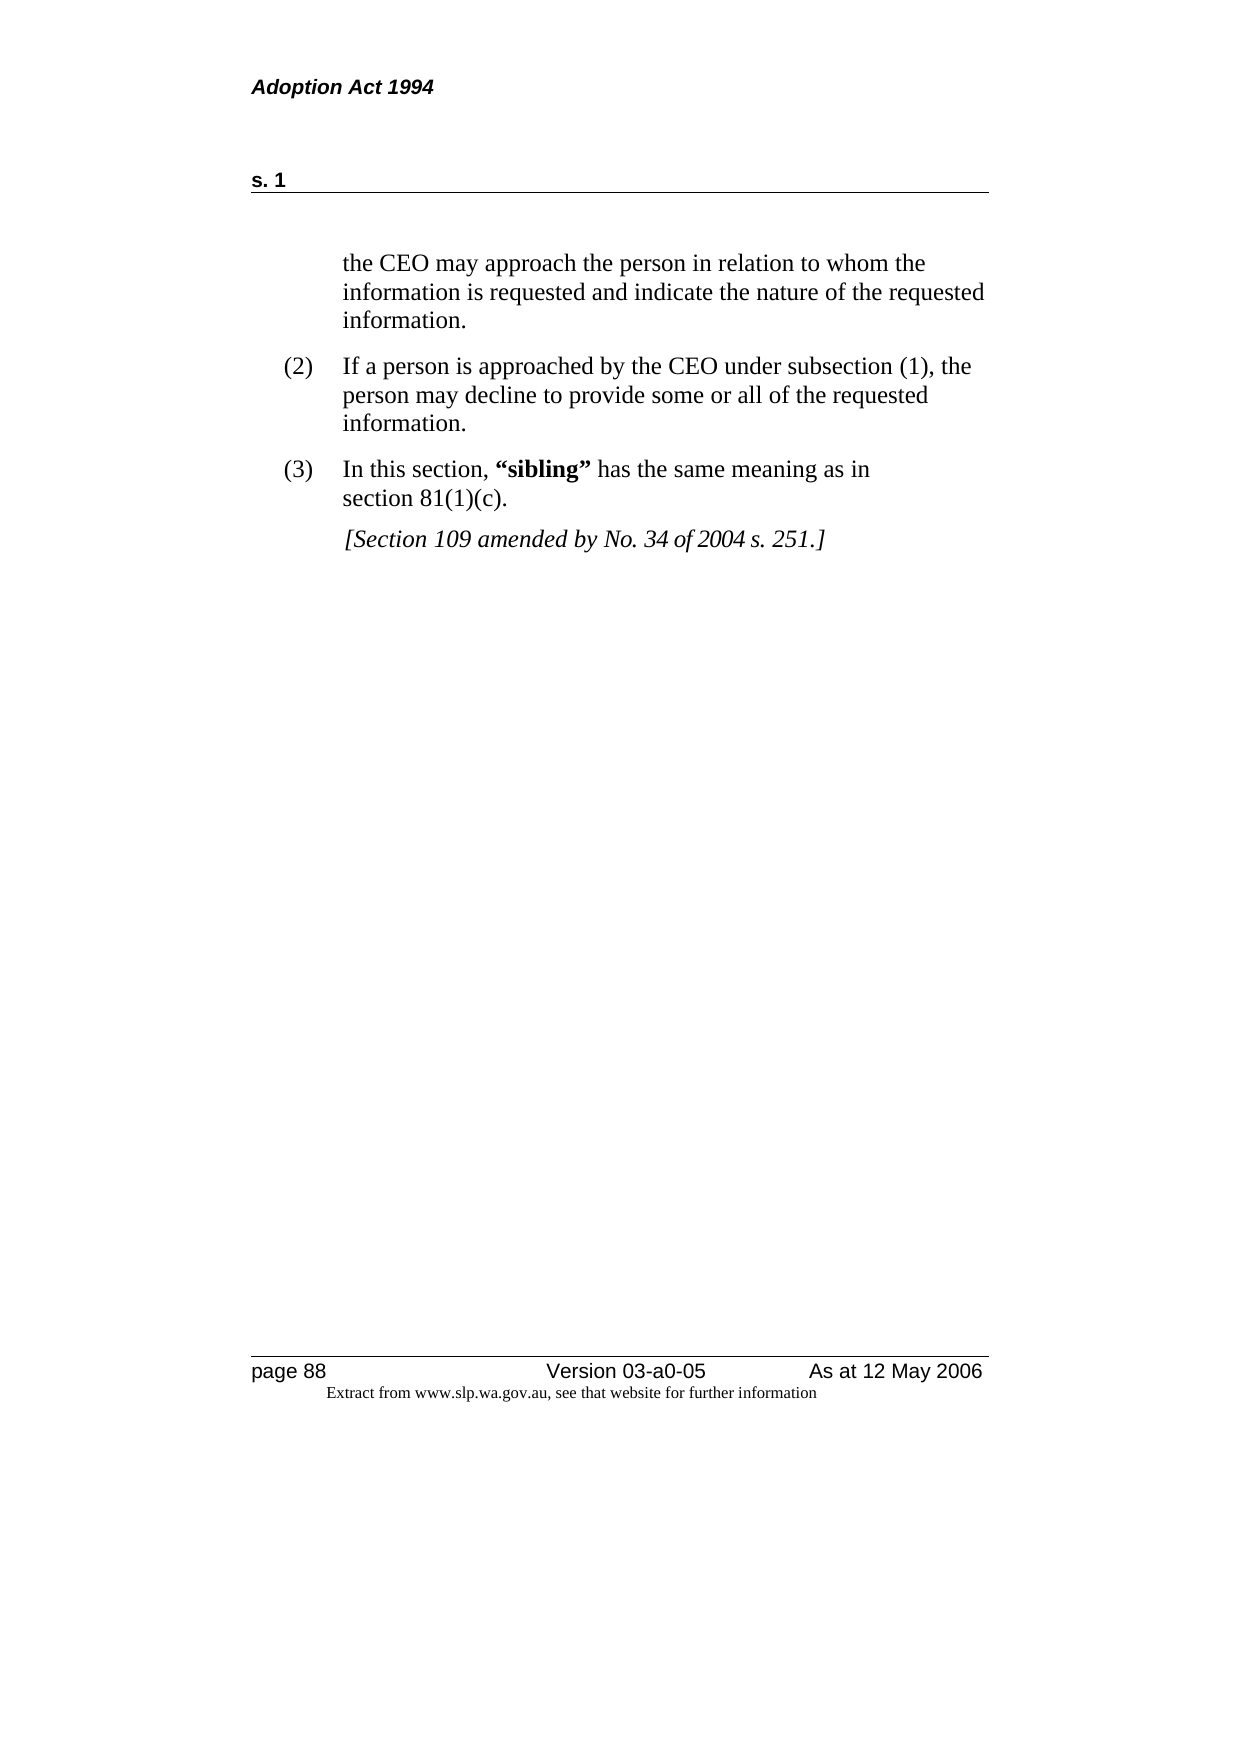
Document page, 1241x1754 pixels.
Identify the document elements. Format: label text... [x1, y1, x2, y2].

text the CEO may approach the person in relation to whom the information is requested and indicate the nature of the requested information. [251, 248, 989, 334]
text (3) In this section, “sibling” has the same meaning as in section 81(1)(c). [251, 454, 989, 511]
text (2) If a person is approached by the CEO under subsection (1), the person may decline to provide some or all of the requested information. [251, 351, 989, 437]
text [Section 109 amended by No. 34 of 2004 s. 251.] [251, 524, 989, 553]
